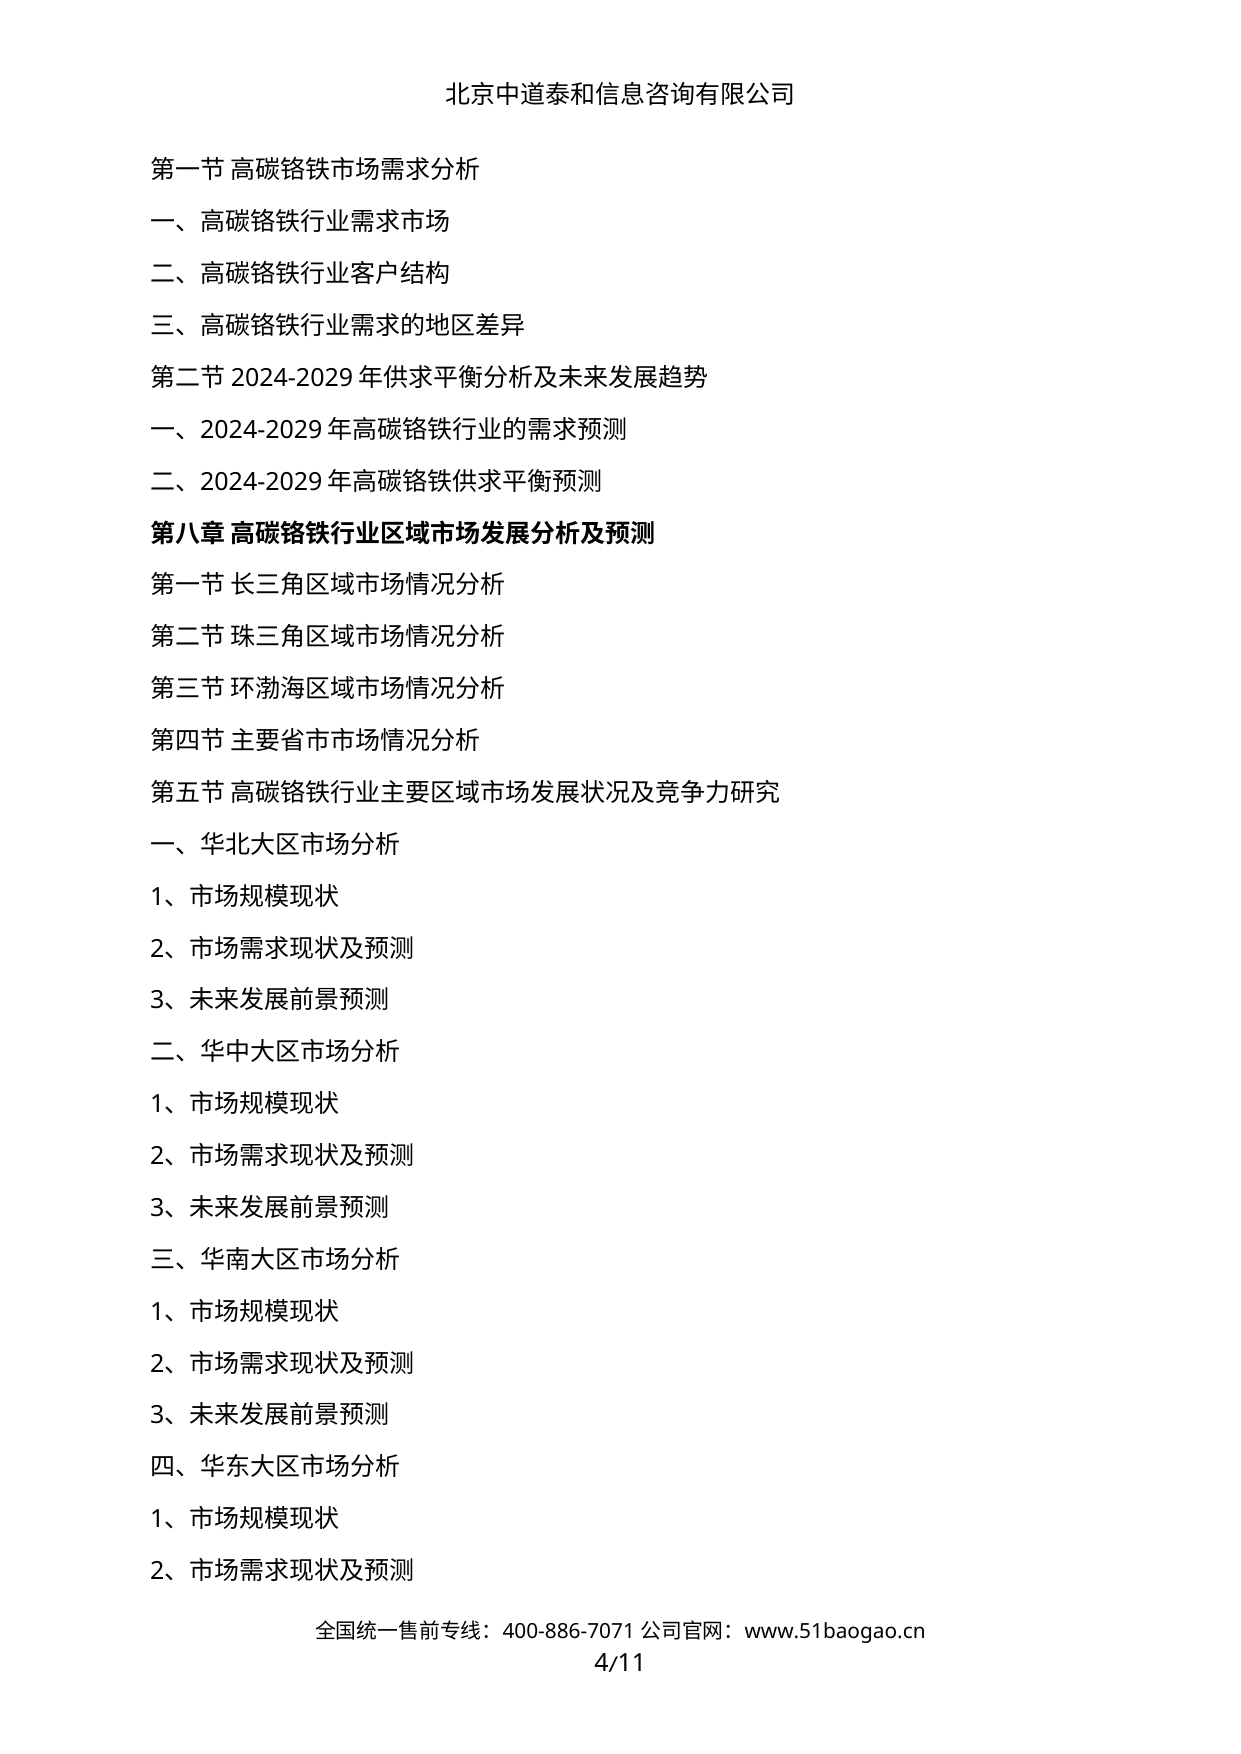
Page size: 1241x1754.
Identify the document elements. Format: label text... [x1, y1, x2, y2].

text 一、华北大区市场分析 [150, 824, 1090, 861]
text 第二节 2024-2029年供求平衡分析及未来发展趋势 [150, 357, 1090, 394]
text 1、市场规模现状 [150, 1499, 1090, 1535]
text 第八章 高碳铬铁行业区域市场发展分析及预测 [150, 513, 1090, 549]
text 第二节 珠三角区域市场情况分析 [150, 617, 1090, 653]
text 一、高碳铬铁行业需求市场 [150, 202, 1090, 238]
text 第一节 高碳铬铁市场需求分析 [150, 150, 1090, 186]
text 2、市场需求现状及预测 [150, 1136, 1090, 1172]
text 二、2024-2029年高碳铬铁供求平衡预测 [150, 461, 1090, 497]
text 第四节 主要省市市场情况分析 [150, 721, 1090, 757]
text 第五节 高碳铬铁行业主要区域市场发展状况及竞争力研究 [150, 772, 1090, 809]
text 3、未来发展前景预测 [150, 980, 1090, 1016]
text 一、2024-2029年高碳铬铁行业的需求预测 [150, 409, 1090, 446]
text 2、市场需求现状及预测 [150, 1551, 1090, 1587]
text 第三节 环渤海区域市场情况分析 [150, 669, 1090, 705]
text 1、市场规模现状 [150, 1291, 1090, 1327]
text 二、高碳铬铁行业客户结构 [150, 254, 1090, 290]
text 2、市场需求现状及预测 [150, 928, 1090, 964]
text 1、市场规模现状 [150, 1084, 1090, 1120]
text 三、高碳铬铁行业需求的地区差异 [150, 306, 1090, 342]
text 三、华南大区市场分析 [150, 1239, 1090, 1276]
text 二、华中大区市场分析 [150, 1032, 1090, 1068]
text 第一节 长三角区域市场情况分析 [150, 565, 1090, 601]
text 四、华东大区市场分析 [150, 1447, 1090, 1483]
text 3、未来发展前景预测 [150, 1395, 1090, 1431]
text 3、未来发展前景预测 [150, 1187, 1090, 1224]
text 1、市场规模现状 [150, 876, 1090, 912]
text 2、市场需求现状及预测 [150, 1343, 1090, 1379]
